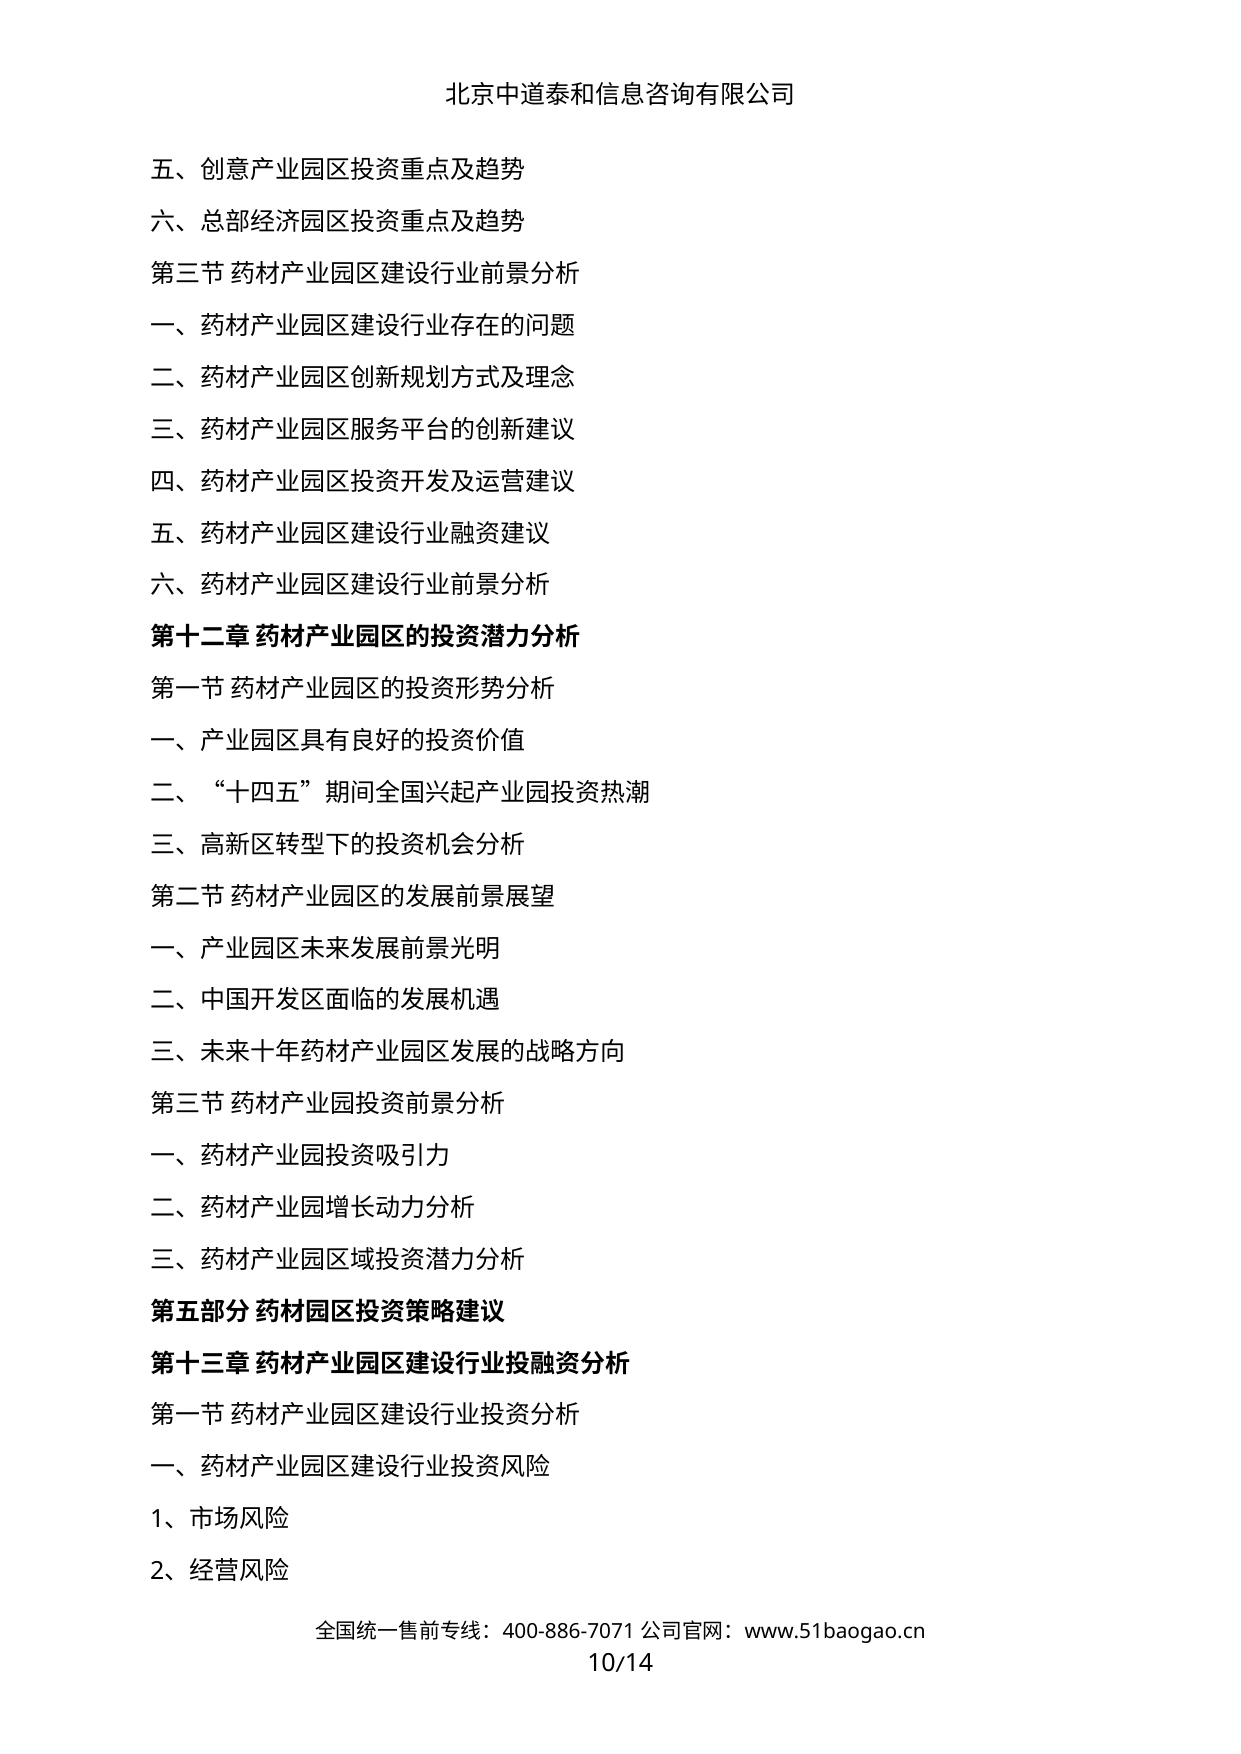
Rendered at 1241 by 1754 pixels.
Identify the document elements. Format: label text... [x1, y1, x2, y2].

text 四、药材产业园区投资开发及运营建议 [150, 461, 1090, 497]
text 三、药材产业园区服务平台的创新建议 [150, 409, 1090, 446]
text 一、药材产业园区建设行业投资风险 [150, 1447, 1090, 1483]
text 五、创意产业园区投资重点及趋势 [150, 150, 1090, 186]
text 第一节 药材产业园区建设行业投资分析 [150, 1395, 1090, 1431]
text 二、药材产业园区创新规划方式及理念 [150, 357, 1090, 394]
text 一、药材产业园区建设行业存在的问题 [150, 306, 1090, 342]
text 二、中国开发区面临的发展机遇 [150, 980, 1090, 1016]
text 二、“十四五”期间全国兴起产业园投资热潮 [150, 772, 1090, 809]
text 五、药材产业园区建设行业融资建议 [150, 513, 1090, 549]
text 第十二章 药材产业园区的投资潜力分析 [150, 617, 1090, 653]
text 一、产业园区具有良好的投资价值 [150, 721, 1090, 757]
text 第五部分 药材园区投资策略建议 [150, 1291, 1090, 1327]
text 二、药材产业园增长动力分析 [150, 1187, 1090, 1224]
text 三、药材产业园区域投资潜力分析 [150, 1239, 1090, 1276]
text 第三节 药材产业园投资前景分析 [150, 1084, 1090, 1120]
text 三、高新区转型下的投资机会分析 [150, 824, 1090, 861]
text 三、未来十年药材产业园区发展的战略方向 [150, 1032, 1090, 1068]
text 六、药材产业园区建设行业前景分析 [150, 565, 1090, 601]
text 第十三章 药材产业园区建设行业投融资分析 [150, 1343, 1090, 1379]
text 第一节 药材产业园区的投资形势分析 [150, 669, 1090, 705]
text 一、产业园区未来发展前景光明 [150, 928, 1090, 964]
text 2、经营风险 [150, 1551, 1090, 1587]
text 第三节 药材产业园区建设行业前景分析 [150, 254, 1090, 290]
text 六、总部经济园区投资重点及趋势 [150, 202, 1090, 238]
text 1、市场风险 [150, 1499, 1090, 1535]
text 第二节 药材产业园区的发展前景展望 [150, 876, 1090, 912]
text 一、药材产业园投资吸引力 [150, 1136, 1090, 1172]
